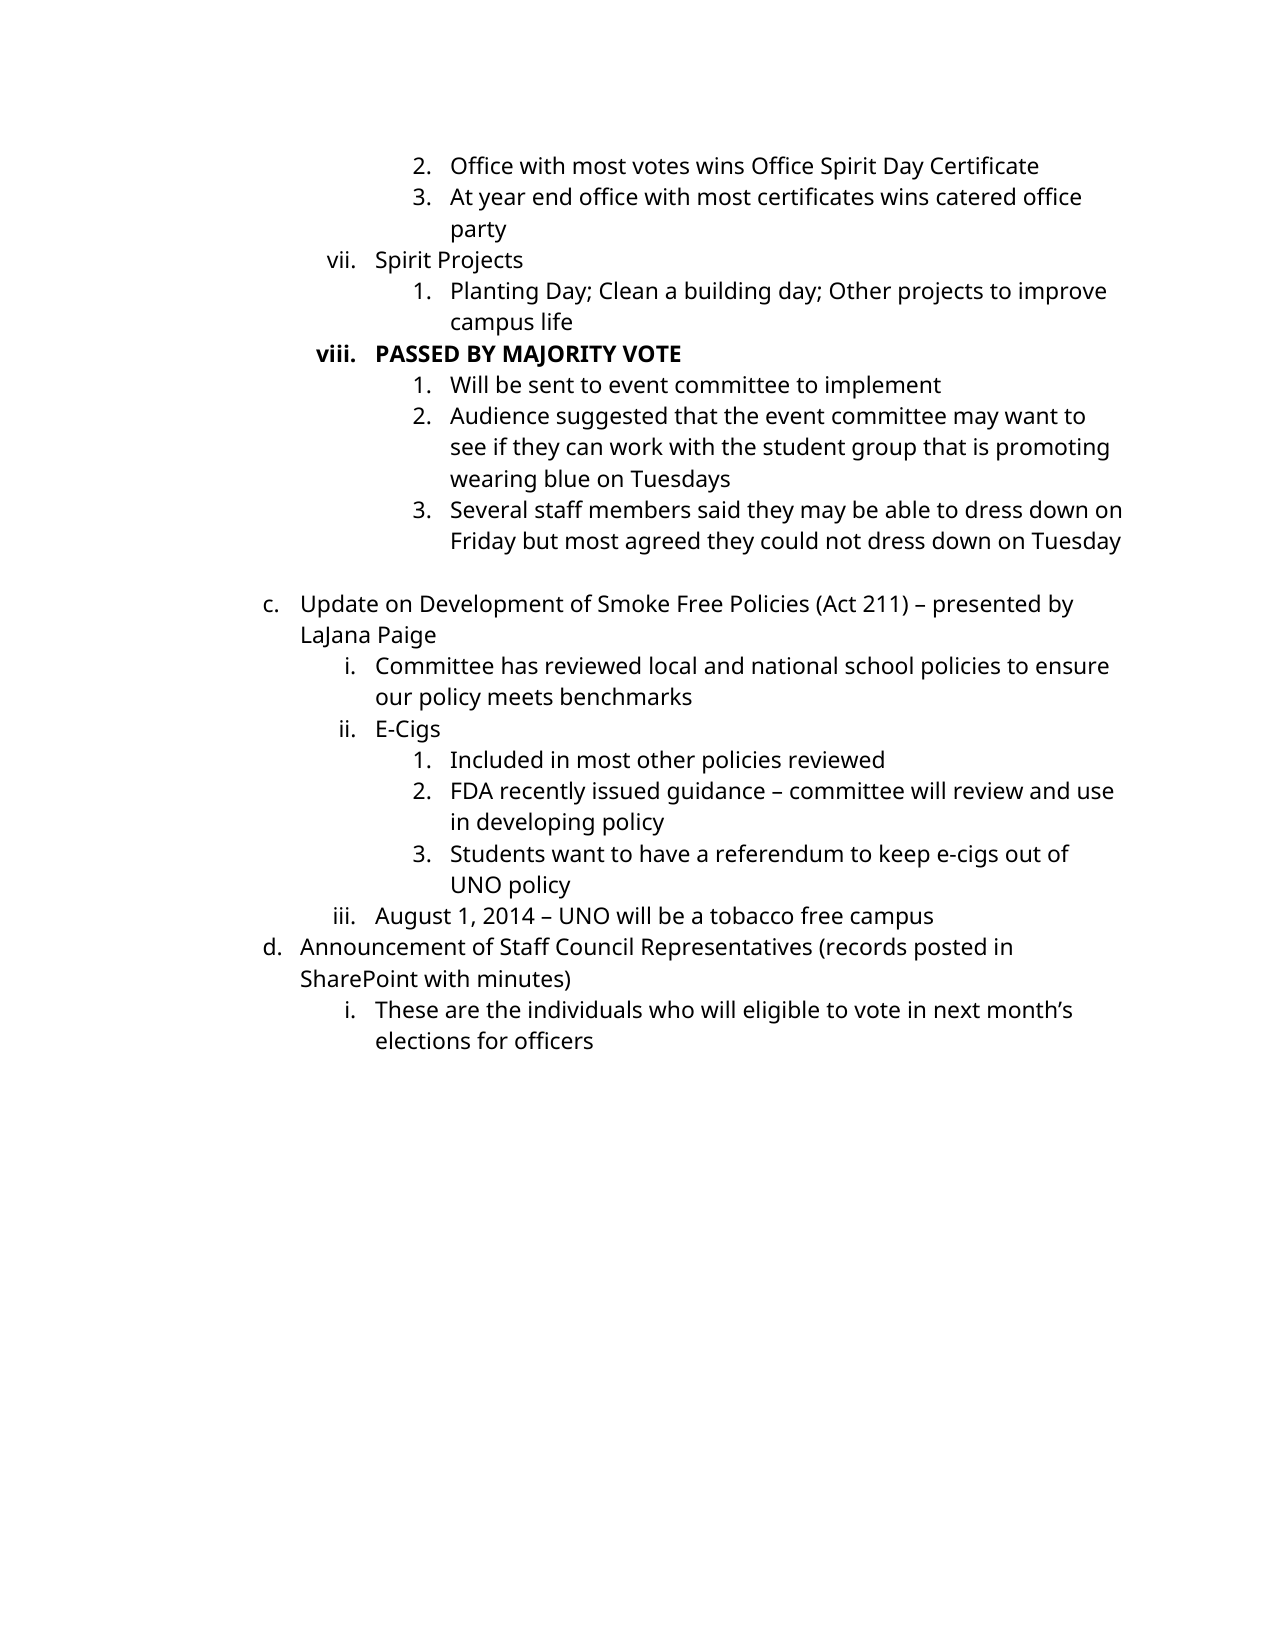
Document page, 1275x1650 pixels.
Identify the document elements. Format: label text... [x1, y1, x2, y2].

list August 1, 2014 – UNO will be a tobacco free campus [356, 900, 1125, 931]
list PASSED BY MAJORITY VOTE [356, 337, 1125, 369]
list Spirit Projects [356, 244, 1125, 275]
list At year end office with most certificates wins catered office party [412, 181, 1125, 244]
list Committee has reviewed local and national school policies to ensure our policy meets benchmarks [356, 650, 1125, 712]
list Will be sent to event committee to implement [412, 369, 1125, 400]
list These are the individuals who will eligible to vote in next month’s elections for officers [356, 994, 1125, 1056]
list Announcement of Staff Council Representatives (records posted in SharePoint with minutes) [262, 931, 1125, 994]
list Several staff members said they may be able to dress down on Friday but most agreed they could not dress down on Tuesday [412, 494, 1125, 556]
list Office with most votes wins Office Spirit Day Certificate [412, 150, 1125, 181]
list E-Cigs [356, 712, 1125, 744]
list Included in most other policies reviewed [412, 744, 1125, 775]
list Planting Day; Clean a building day; Other projects to improve campus life [412, 275, 1125, 337]
list Students want to have a referendum to keep e-cigs out of UNO policy [412, 837, 1125, 900]
list FDA recently issued guidance – committee will review and use in developing policy [412, 775, 1125, 837]
list Audience suggested that the event committee may want to see if they can work with the student group that is promoting wearing blue on Tuesdays [412, 400, 1125, 494]
list Update on Development of Smoke Free Policies (Act 211) – presented by LaJana Paige [262, 587, 1125, 650]
